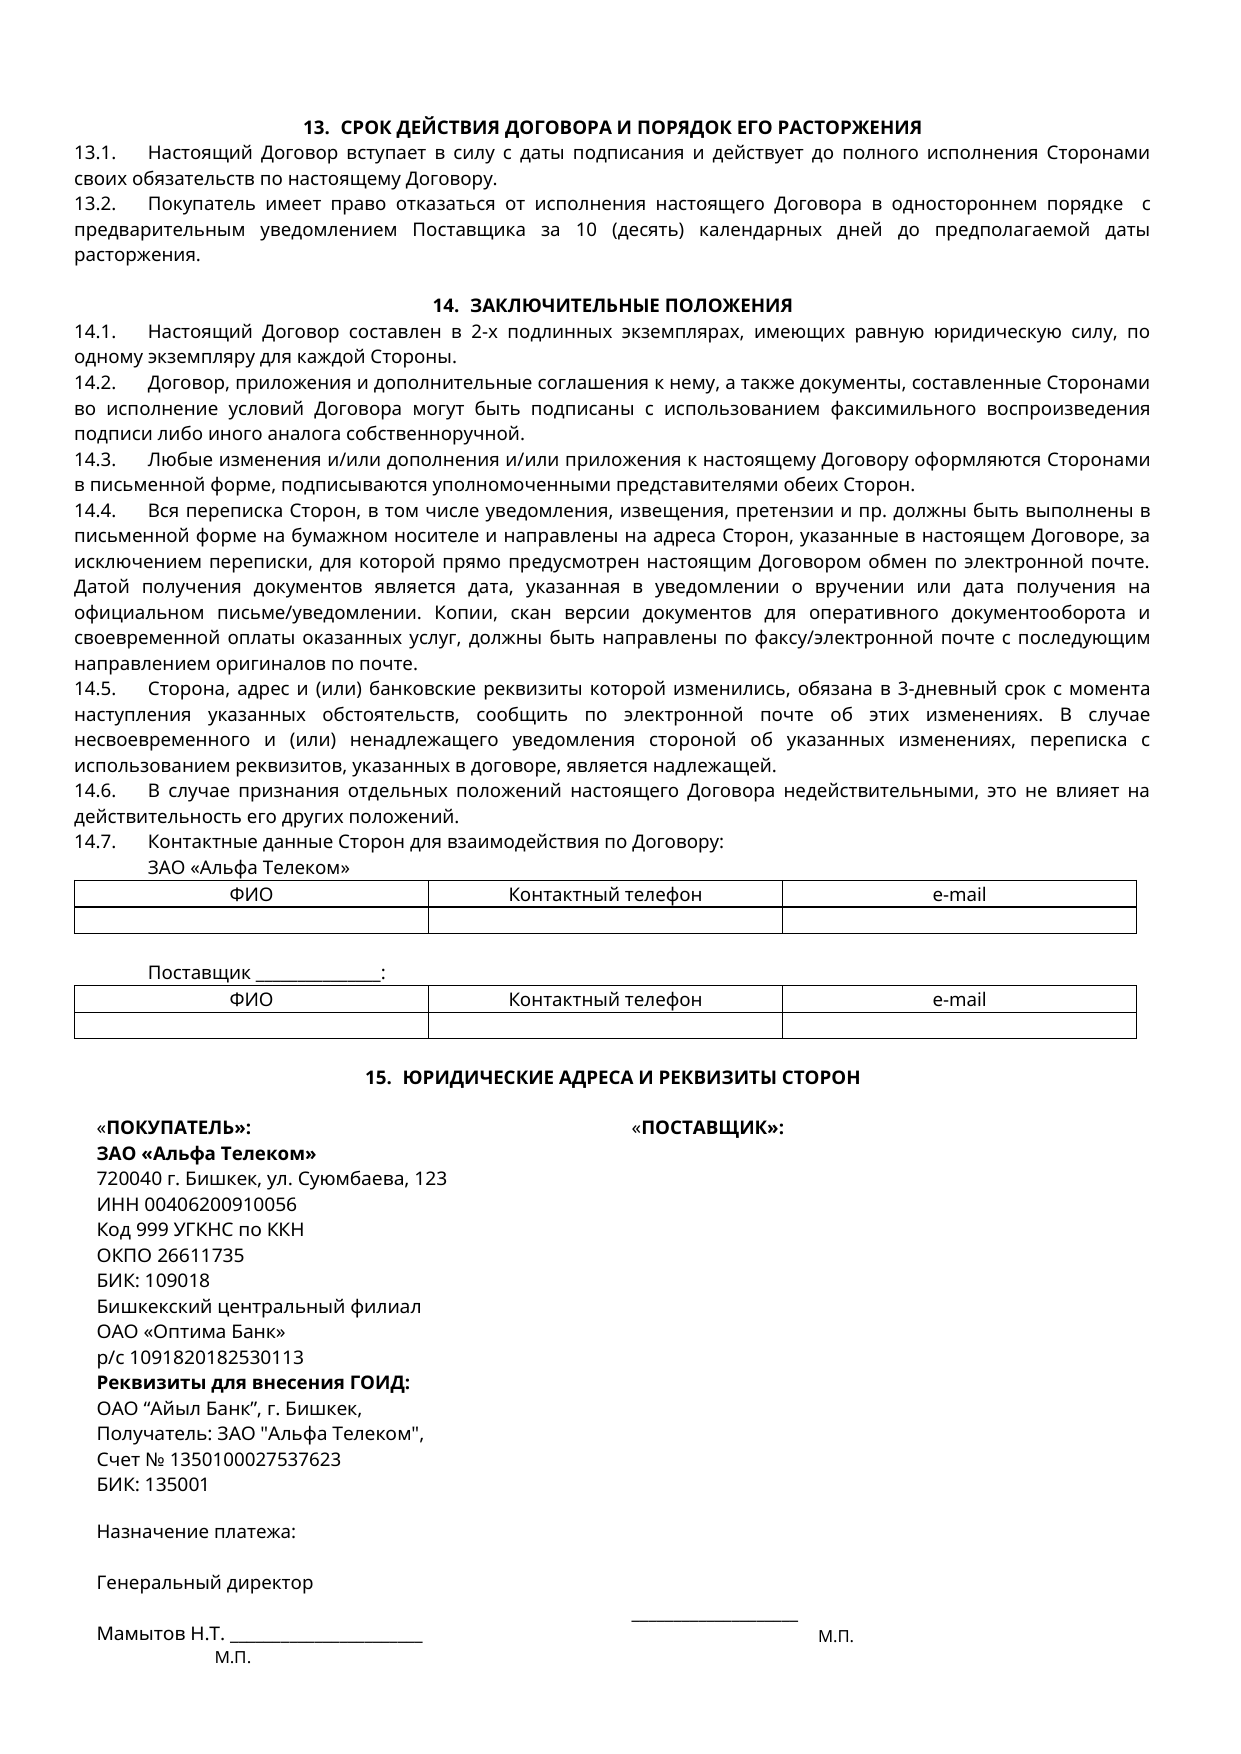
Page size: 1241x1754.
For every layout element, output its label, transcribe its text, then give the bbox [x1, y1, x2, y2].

list ЮРИДИЧЕСКИЕ АДРЕСА И РЕКВИЗИТЫ СТОРОН [74, 1065, 1152, 1090]
text ЗАО «Альфа Телеком» [133, 854, 1152, 880]
list В случае признания отдельных положений настоящего Договора недействительными, это не влияет на действительность его других положений. [74, 778, 1152, 829]
list Любые изменения и/или дополнения и/или приложения к настоящему Договору оформляются Сторонами в письменной форме, подписываются уполномоченными представителями обеих Сторон. [74, 446, 1152, 497]
table_header e-mail [783, 986, 1136, 1012]
table_cell [75, 1013, 428, 1038]
table_header «ПОСТАВЩИК»: ____________________ М.П. [620, 1114, 1093, 1668]
list ЗАКЛЮЧИТЕЛЬНЫЕ ПОЛОЖЕНИЯ [74, 293, 1152, 318]
table_header Контактный телефон [429, 986, 782, 1012]
text Поставщик _______________: [74, 959, 1152, 985]
list Настоящий Договор составлен в 2-х подлинных экземплярах, имеющих равную юридическую силу, по одному экземпляру для каждой Стороны. [74, 318, 1152, 369]
table_cell [429, 1013, 782, 1038]
table_header Контактный телефон [429, 881, 782, 906]
list Контактные данные Сторон для взаимодействия по Договору: [74, 829, 1152, 854]
table_header ФИО [75, 986, 428, 1012]
list Договор, приложения и дополнительные соглашения к нему, а также документы, составленные Сторонами во исполнение условий Договора могут быть подписаны с использованием факсимильного воспроизведения подписи либо иного аналога собственноручной. [74, 369, 1152, 446]
table_header e-mail [783, 881, 1136, 906]
table_cell [783, 1013, 1136, 1038]
list Сторона, адрес и (или) банковские реквизиты которой изменились, обязана в 3-дневный срок с момента наступления указанных обстоятельств, сообщить по электронной почте об этих изменениях. В случае несвоевременного и (или) ненадлежащего уведомления стороной об указанных изменениях, переписка с использованием реквизитов, указанных в договоре, является надлежащей. [74, 676, 1152, 778]
list Настоящий Договор вступает в силу с даты подписания и действует до полного исполнения Сторонами своих обязательств по настоящему Договору. [74, 140, 1152, 191]
table_cell [75, 908, 428, 933]
table_cell [429, 908, 782, 933]
list Вся переписка Сторон, в том числе уведомления, извещения, претензии и пр. должны быть выполнены в письменной форме на бумажном носителе и направлены на адреса Сторон, указанные в настоящем Договоре, за исключением переписки, для которой прямо предусмотрен настоящим Договором обмен по электронной почте. Датой получения документов является дата, указанная в уведомлении о вручении или дата получения на официальном письме/уведомлении. Копии, скан версии документов для оперативного документооборота и своевременной оплаты оказанных услуг, должны быть направлены по факсу/электронной почте с последующим направлением оригиналов по почте. [74, 497, 1152, 676]
table_cell [783, 908, 1136, 933]
list Покупатель имеет право отказаться от исполнения настоящего Договора в одностороннем порядке с предварительным уведомлением Поставщика за 10 (десять) календарных дней до предполагаемой даты расторжения. [74, 191, 1152, 267]
table_header «ПОКУПАТЕЛЬ»: ЗАО «Альфа Телеком» 720040 г. Бишкек, ул. Суюмбаева, 123 ИНН 00406200910056 Код 999 УГКНС по ККН ОКПО 26611735 БИК: 109018 Бишкекский центральный филиал ОАО «Оптима Банк» р/с 1091820182530113 Реквизиты для внесения ГОИД: ОАО “Айыл Банк”, г. Бишкек, Получатель: ЗАО "Альфа Телеком", Счет № 1350100027537623 БИК: 135001 Назначение платежа: Генеральный директор Мамытов Н.Т. _______________________ М.П. [85, 1114, 620, 1668]
list СРОК ДЕЙСТВИЯ ДОГОВОРА И ПОРЯДОК ЕГО РАСТОРЖЕНИЯ [74, 114, 1152, 140]
table_header ФИО [75, 881, 428, 906]
